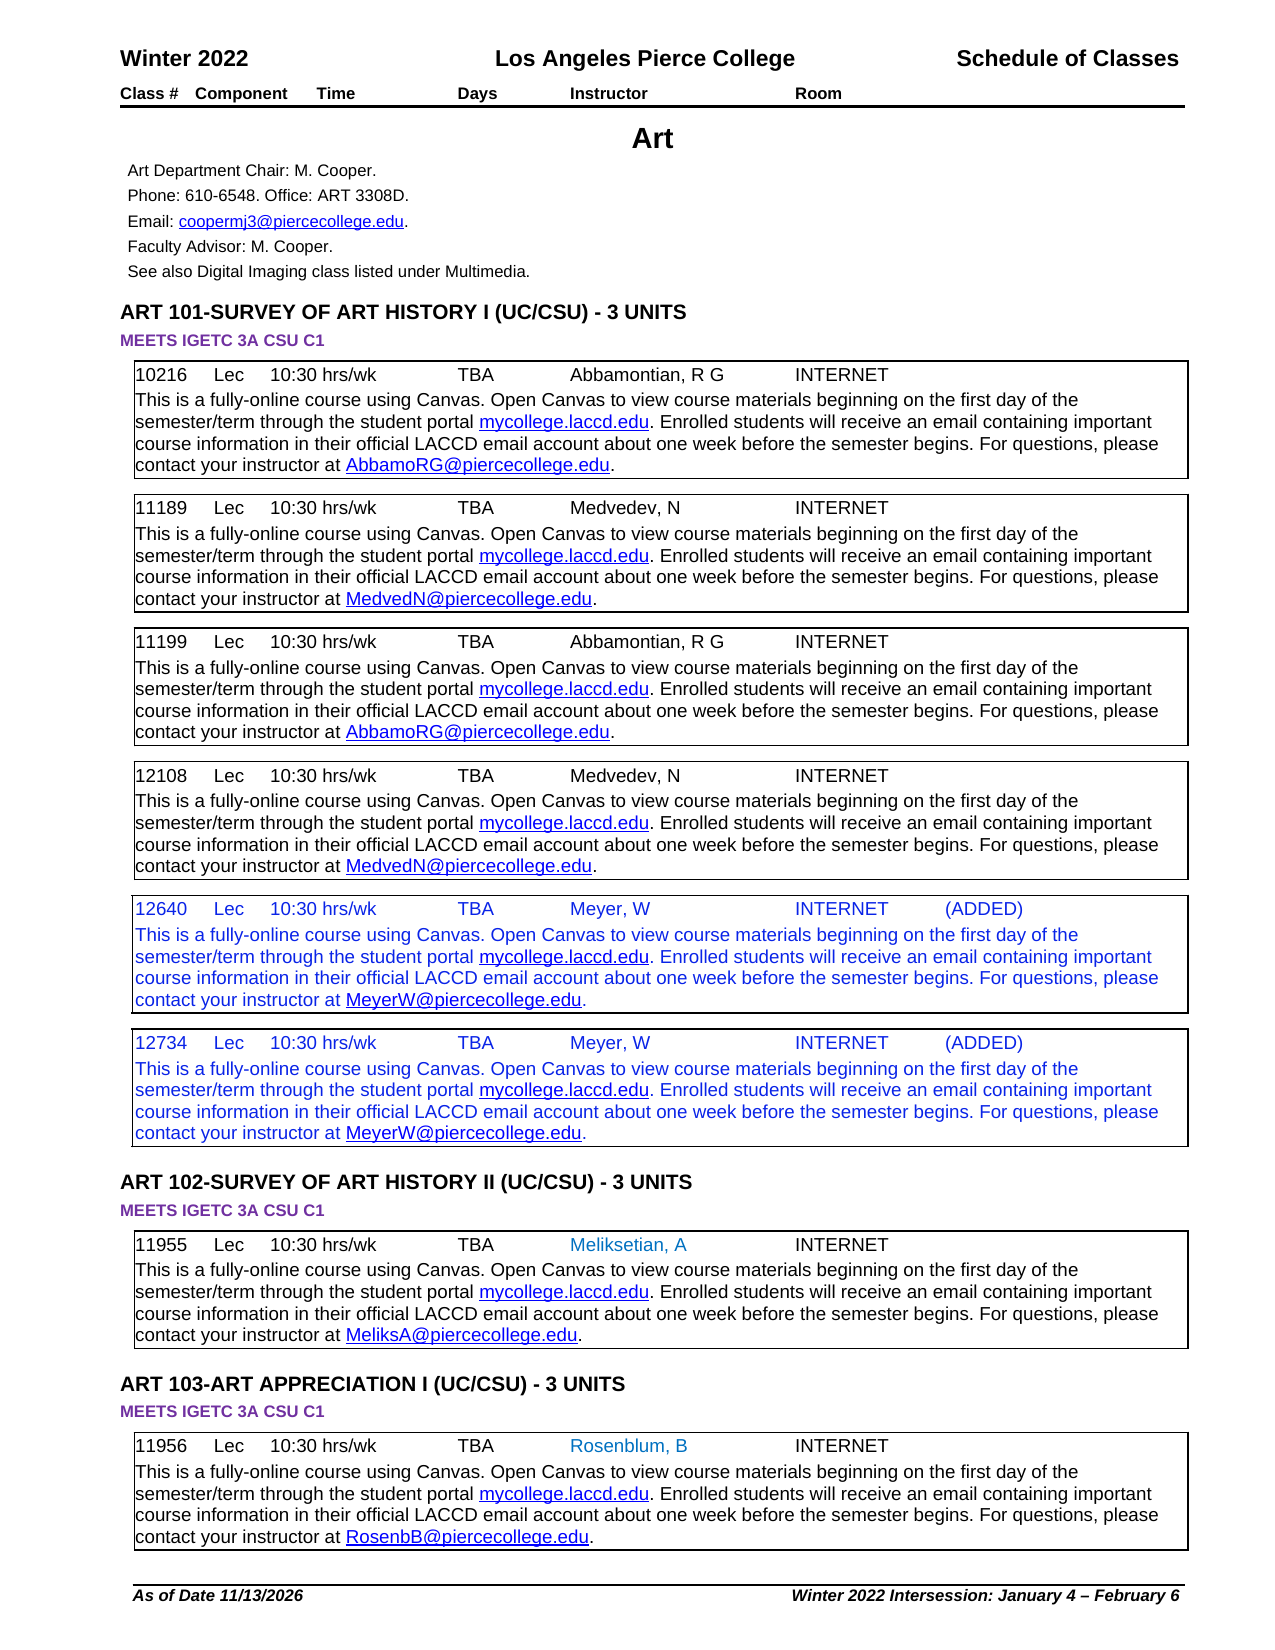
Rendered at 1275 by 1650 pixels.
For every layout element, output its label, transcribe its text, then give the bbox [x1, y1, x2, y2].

text Meets IGETC 3A CSU C1 [120, 1402, 1185, 1421]
text 12734 Lec 10:30 hrs/wk TBA Meyer, W INTERNET (ADDED) [133, 1030, 1187, 1053]
text This is a fully-online course using Canvas. Open Canvas to view course materials beginning on the first day of the semester/term through the student portal mycollege.laccd.edu. Enrolled students will receive an email containing important course information in their official LACCD email account about one week before the semester begins. For questions, please contact your instructor at MeyerW@piercecollege.edu. [133, 920, 1187, 1012]
subtitle Art [120, 121, 1185, 154]
text Art Department Chair: M. Cooper. [127, 161, 1185, 180]
text This is a fully-online course using Canvas. Open Canvas to view course materials beginning on the first day of the semester/term through the student portal mycollege.laccd.edu. Enrolled students will receive an email containing important course information in their official LACCD email account about one week before the semester begins. For questions, please contact your instructor at MedvedN@piercecollege.edu. [135, 519, 1187, 611]
text This is a fully-online course using Canvas. Open Canvas to view course materials beginning on the first day of the semester/term through the student portal mycollege.laccd.edu. Enrolled students will receive an email containing important course information in their official LACCD email account about one week before the semester begins. For questions, please contact your instructor at AbbamoRG@piercecollege.edu. [135, 386, 1187, 478]
text 11955 Lec 10:30 hrs/wk TBA Meliksetian, A INTERNET [135, 1232, 1187, 1255]
text 11956 Lec 10:30 hrs/wk TBA Rosenblum, B INTERNET [135, 1433, 1187, 1457]
text Email: coopermj3@piercecollege.edu. [127, 211, 1185, 231]
text This is a fully-online course using Canvas. Open Canvas to view course materials beginning on the first day of the semester/term through the student portal mycollege.laccd.edu. Enrolled students will receive an email containing important course information in their official LACCD email account about one week before the semester begins. For questions, please contact your instructor at RosenbB@piercecollege.edu. [135, 1457, 1187, 1549]
title ART 102-Survey of Art History II (UC/CSU) - 3 Units [120, 1170, 1185, 1194]
title ART 103-Art Appreciation I (UC/CSU) - 3 Units [120, 1372, 1185, 1396]
title ART 101-Survey of Art History I (UC/CSU) - 3 Units [120, 300, 1185, 324]
text See also Digital Imaging class listed under Multimedia. [127, 262, 1185, 281]
text This is a fully-online course using Canvas. Open Canvas to view course materials beginning on the first day of the semester/term through the student portal mycollege.laccd.edu. Enrolled students will receive an email containing important course information in their official LACCD email account about one week before the semester begins. For questions, please contact your instructor at AbbamoRG@piercecollege.edu. [135, 653, 1187, 745]
text This is a fully-online course using Canvas. Open Canvas to view course materials beginning on the first day of the semester/term through the student portal mycollege.laccd.edu. Enrolled students will receive an email containing important course information in their official LACCD email account about one week before the semester begins. For questions, please contact your instructor at MedvedN@piercecollege.edu. [135, 787, 1187, 879]
text Faculty Advisor: M. Cooper. [127, 237, 1185, 256]
text 10216 Lec 10:30 hrs/wk TBA Abbamontian, R G INTERNET [135, 362, 1187, 385]
text Meets IGETC 3A CSU C1 [120, 330, 1185, 349]
text This is a fully-online course using Canvas. Open Canvas to view course materials beginning on the first day of the semester/term through the student portal mycollege.laccd.edu. Enrolled students will receive an email containing important course information in their official LACCD email account about one week before the semester begins. For questions, please contact your instructor at MeyerW@piercecollege.edu. [133, 1054, 1187, 1146]
text Meets IGETC 3A CSU C1 [120, 1200, 1185, 1219]
text Phone: 610-6548. Office: ART 3308D. [127, 186, 1185, 205]
text 11189 Lec 10:30 hrs/wk TBA Medvedev, N INTERNET [135, 495, 1187, 519]
text This is a fully-online course using Canvas. Open Canvas to view course materials beginning on the first day of the semester/term through the student portal mycollege.laccd.edu. Enrolled students will receive an email containing important course information in their official LACCD email account about one week before the semester begins. For questions, please contact your instructor at MeliksA@piercecollege.edu. [135, 1256, 1187, 1348]
text 12108 Lec 10:30 hrs/wk TBA Medvedev, N INTERNET [135, 762, 1187, 786]
text 12640 Lec 10:30 hrs/wk TBA Meyer, W INTERNET (ADDED) [133, 896, 1187, 920]
text 11199 Lec 10:30 hrs/wk TBA Abbamontian, R G INTERNET [135, 629, 1187, 652]
